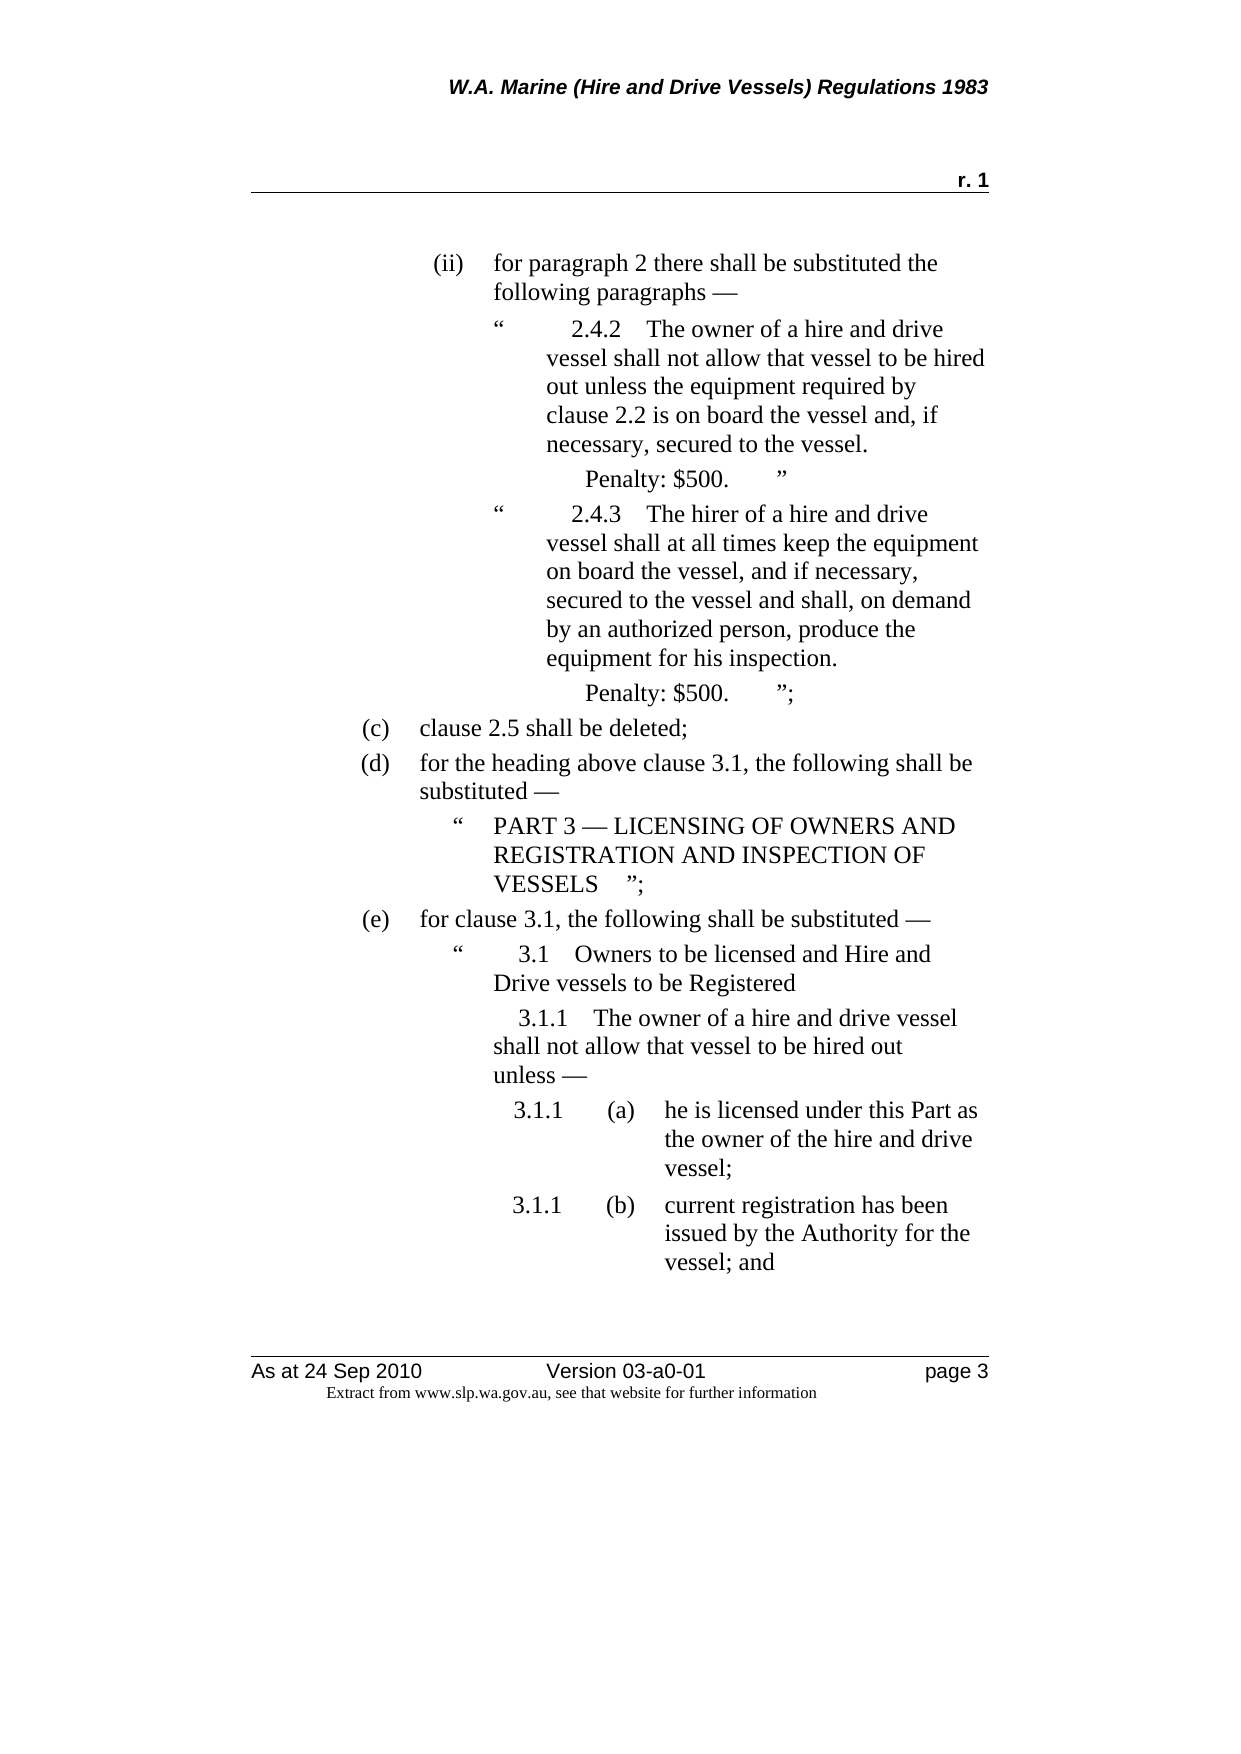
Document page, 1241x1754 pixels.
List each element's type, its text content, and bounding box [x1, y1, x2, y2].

text 3.1.1 The owner of a hire and drive vessel shall not allow that vessel to be hired out unless — [251, 1003, 989, 1089]
text Penalty: $500. ” [251, 464, 989, 493]
text (c) clause 2.5 shall be deleted; [251, 713, 989, 741]
text (e) for clause 3.1, the following shall be substituted — [251, 904, 989, 933]
text “ 2.4.3 The hirer of a hire and drive vessel shall at all times keep the equipment on board the vessel, and if necessary, secured to the vessel and shall, on demand by an authorized person, produce the equipment for his inspection. [251, 499, 989, 671]
text 3.1.1 (b) current registration has been issued by the Authority for the vessel; and [251, 1190, 989, 1276]
text “ PART 3 — LICENSING OF OWNERS AND REGISTRATION AND INSPECTION OF VESSELS ”; [251, 811, 989, 898]
text (d) for the heading above clause 3.1, the following shall be substituted — [251, 748, 989, 805]
text 3.1.1 (a) he is licensed under this Part as the owner of the hire and drive vessel; [251, 1095, 989, 1181]
text “ 2.4.2 The owner of a hire and drive vessel shall not allow that vessel to be hired out unless the equipment required by clause 2.2 is on board the vessel and, if necessary, secured to the vessel. [251, 314, 989, 458]
text Penalty: $500. ”; [251, 678, 989, 706]
text “ 3.1 Owners to be licensed and Hire and Drive vessels to be Registered [251, 939, 989, 996]
text (ii) for paragraph 2 there shall be substituted the following paragraphs — [251, 248, 989, 306]
